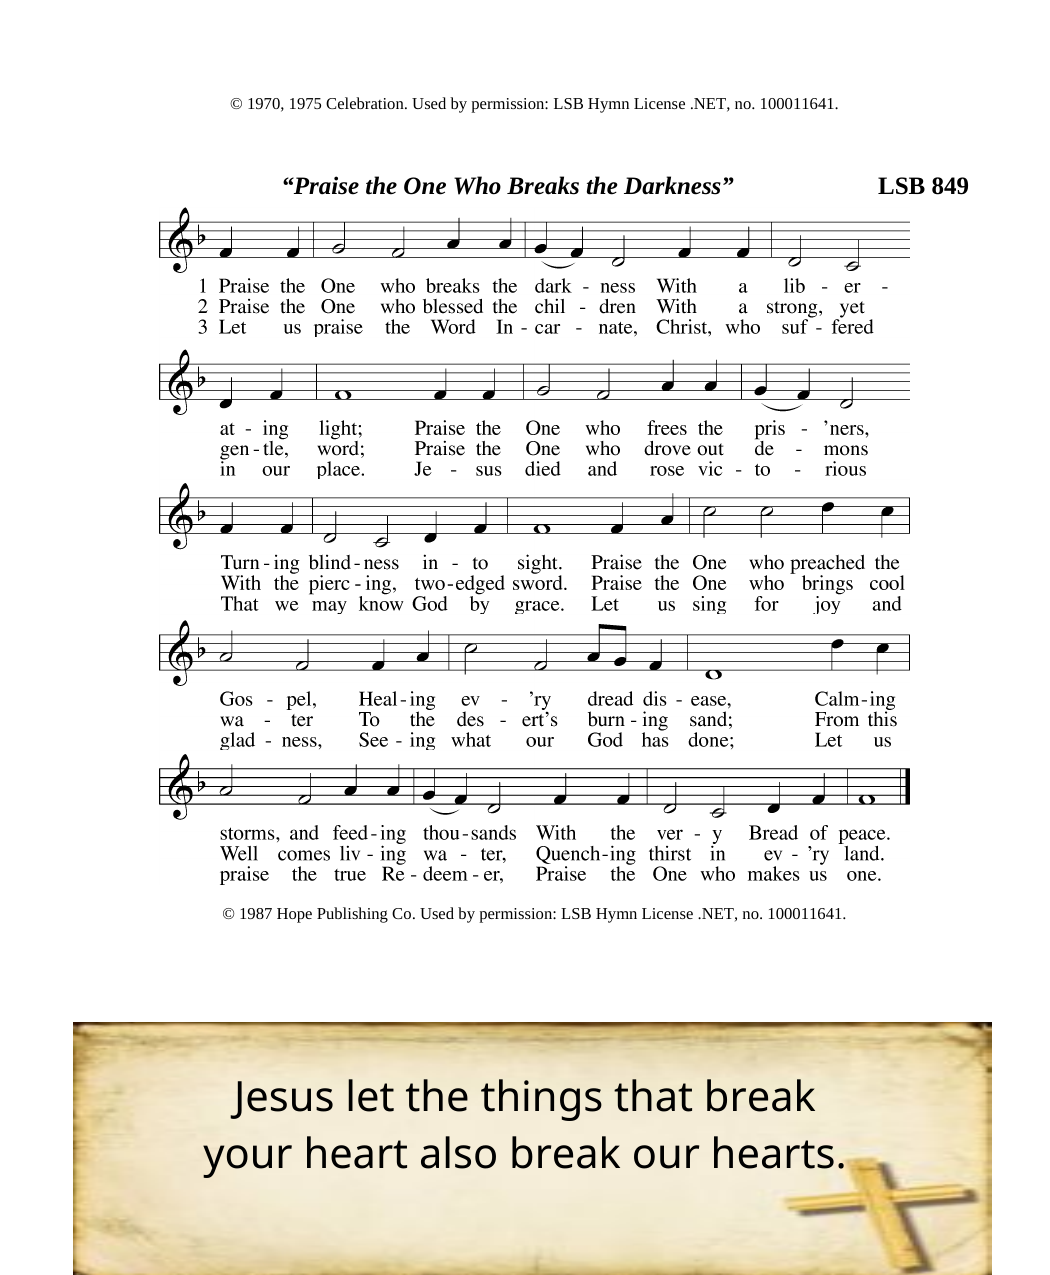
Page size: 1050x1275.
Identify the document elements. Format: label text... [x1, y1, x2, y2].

text Jesus let the things that break [75, 1067, 975, 1124]
picture [159, 207, 910, 885]
text your heart also break our hearts. [75, 1124, 975, 1181]
picture [73, 1022, 992, 1275]
text © 1987 Hope Publishing Co. Used by permission: LSB Hymn License .NET, no. 100011641. [94, 885, 975, 923]
text “Praise the One Who Breaks the Darkness” LSB 849 [75, 171, 975, 199]
text © 1970, 1975 Celebration. Used by permission: LSB Hymn License .NET, no. 100011641. [94, 75, 975, 113]
